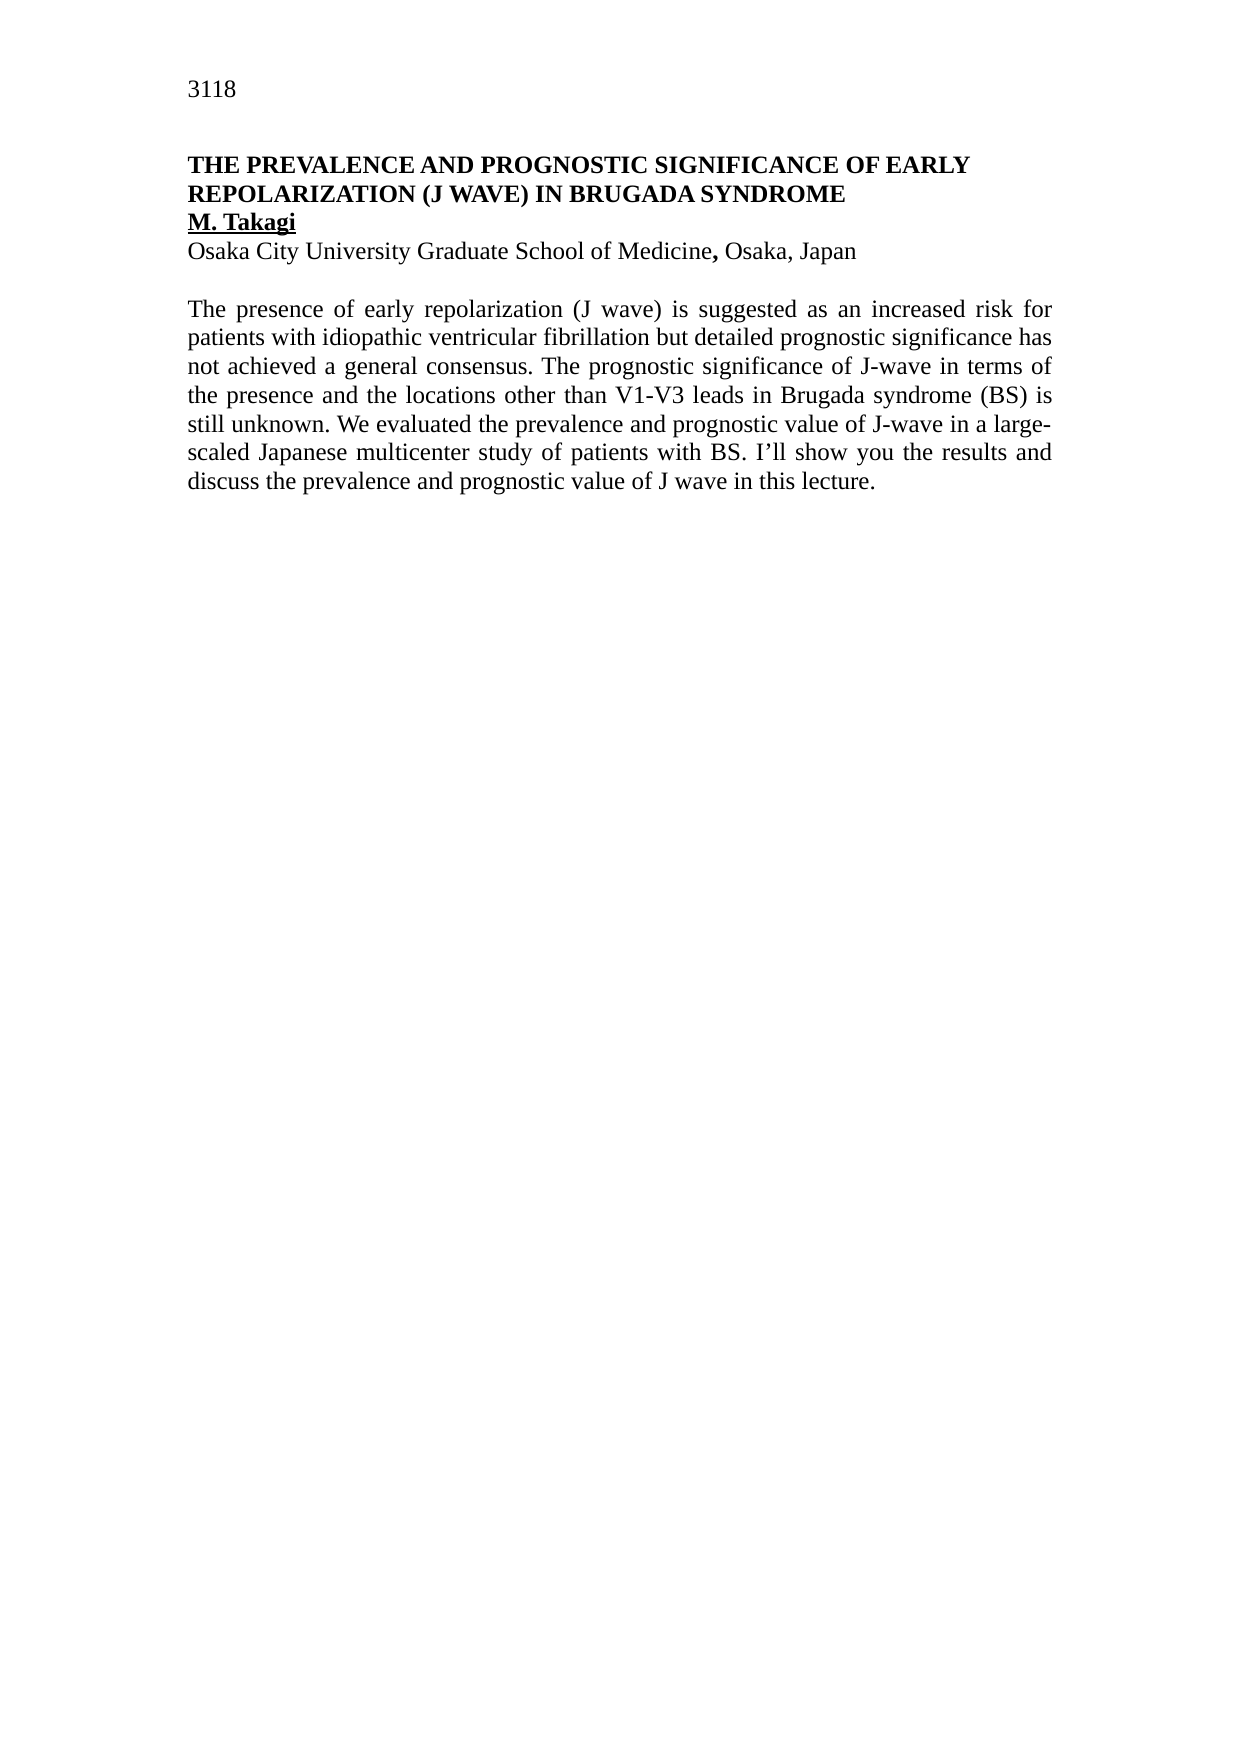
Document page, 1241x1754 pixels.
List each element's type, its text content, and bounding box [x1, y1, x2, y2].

text The presence of early repolarization (J wave) is suggested as an increased risk for patients with idiopathic ventricular fibrillation but detailed prognostic significance has not achieved a general consensus. The prognostic significance of J-wave in terms of the presence and the locations other than V1-V3 leads in Brugada syndrome (BS) is still unknown. We evaluated the prevalence and prognostic value of J-wave in a large-scaled Japanese multicenter study of patients with BS. I’ll show you the results and discuss the prevalence and prognostic value of J wave in this lecture. [187, 294, 1053, 495]
text THE PREVALENCE AND PROGNOSTIC SIGNIFICANCE OF EARLY REPOLARIZATION (J WAVE) IN BRUGADA SYNDROME [187, 150, 1053, 207]
text Osaka City University Graduate School of Medicine, Osaka, Japan [187, 236, 1053, 265]
text M. Takagi [187, 207, 1053, 236]
